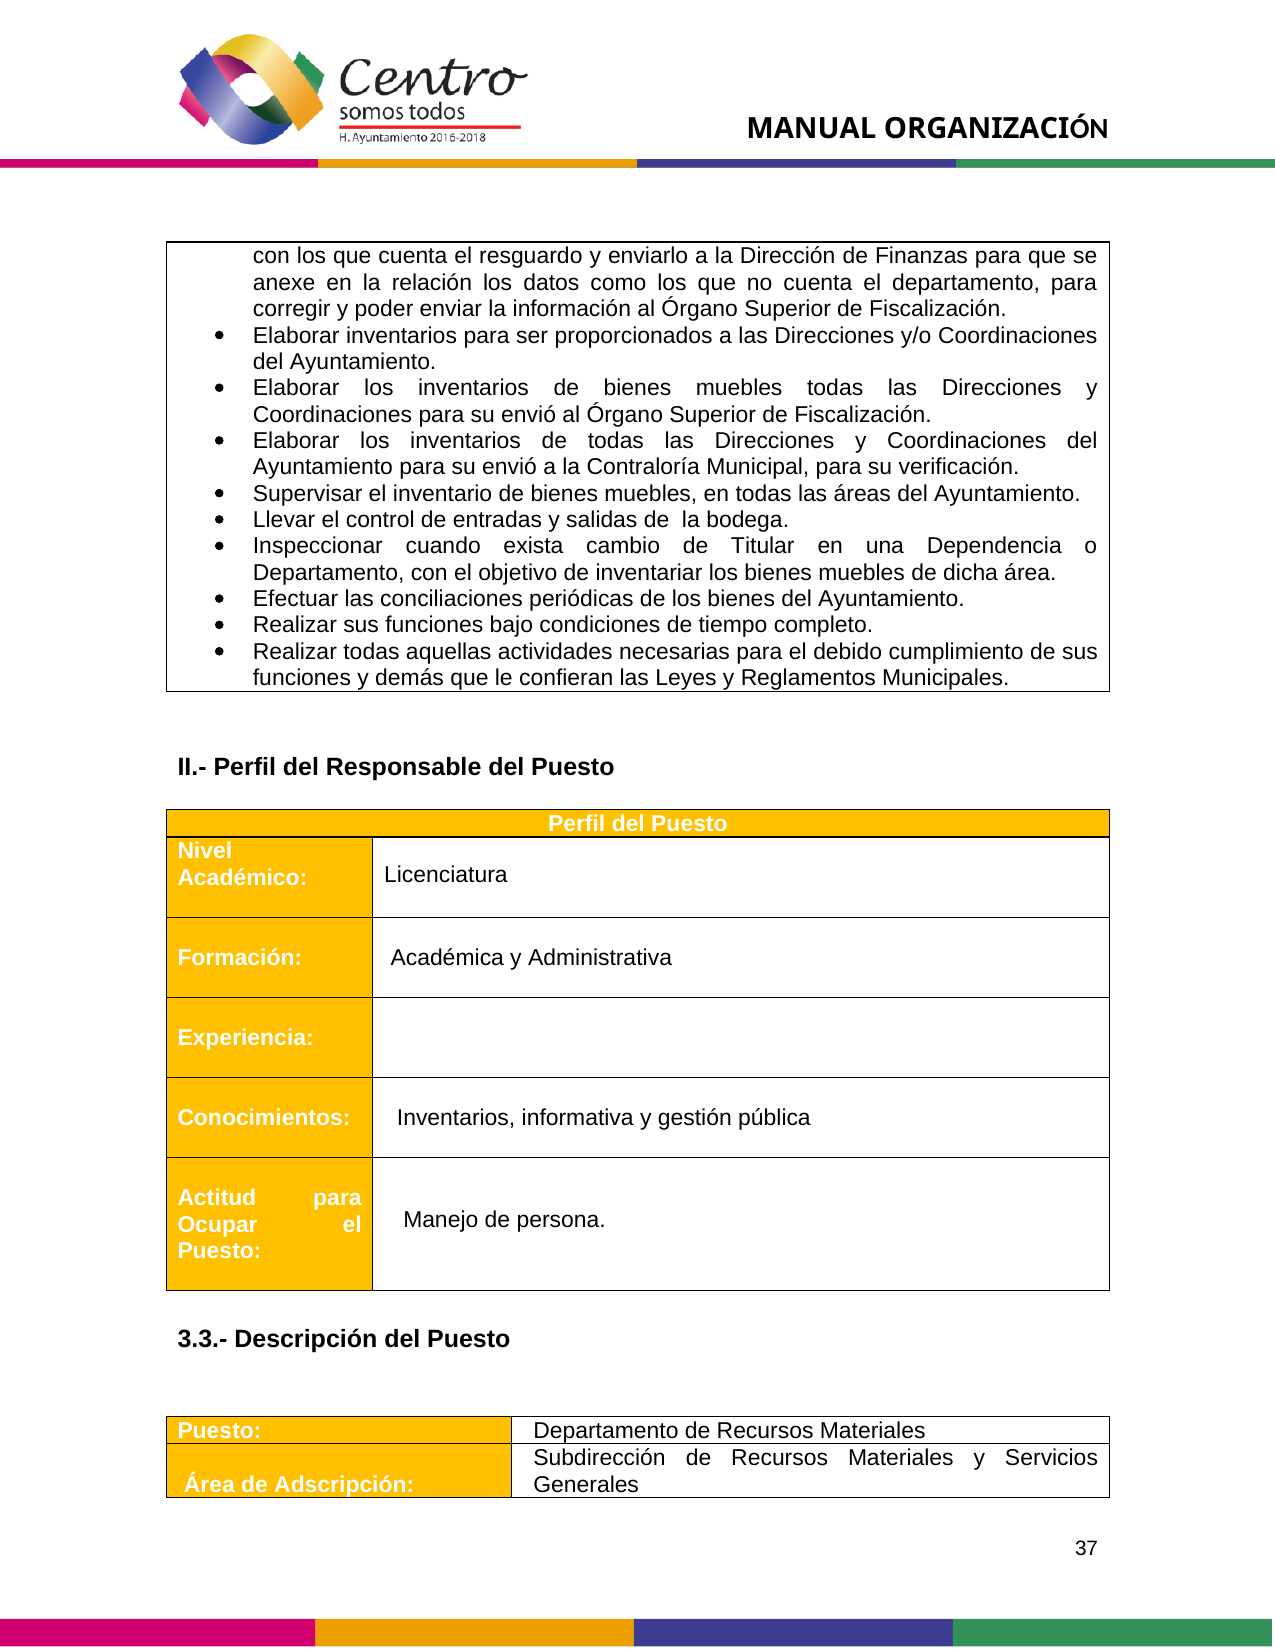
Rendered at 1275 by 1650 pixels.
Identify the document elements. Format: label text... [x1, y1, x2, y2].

table_cell [373, 998, 1109, 1077]
table_cell Subdirección de Recursos Materiales y Servicios Generales [512, 1444, 1109, 1497]
table_header Perfil del Puesto [167, 810, 1109, 836]
picture [0, 159, 1275, 168]
table_cell Inventarios, informativa y gestión pública [373, 1078, 1109, 1157]
table_cell Académica y Administrativa [373, 918, 1109, 997]
table_cell Manejo de persona. [373, 1158, 1109, 1290]
table_cell Actitud para Ocupar el Puesto: [167, 1158, 372, 1290]
text 3.3.- Descripción del Puesto [177, 1322, 1098, 1353]
table_cell Experiencia: [167, 998, 372, 1077]
table_cell Conocimientos: [167, 1078, 372, 1157]
table_cell Formación: [167, 918, 372, 997]
table_header Puesto: [167, 1417, 511, 1443]
table_header Departamento de Recursos Materiales [512, 1417, 1109, 1443]
table_cell Nivel Académico: [167, 838, 372, 917]
text II.- Perfil del Responsable del Puesto [177, 752, 1098, 780]
table_cell Área de Adscripción: [167, 1444, 511, 1497]
table_cell Licenciatura [373, 838, 1109, 917]
